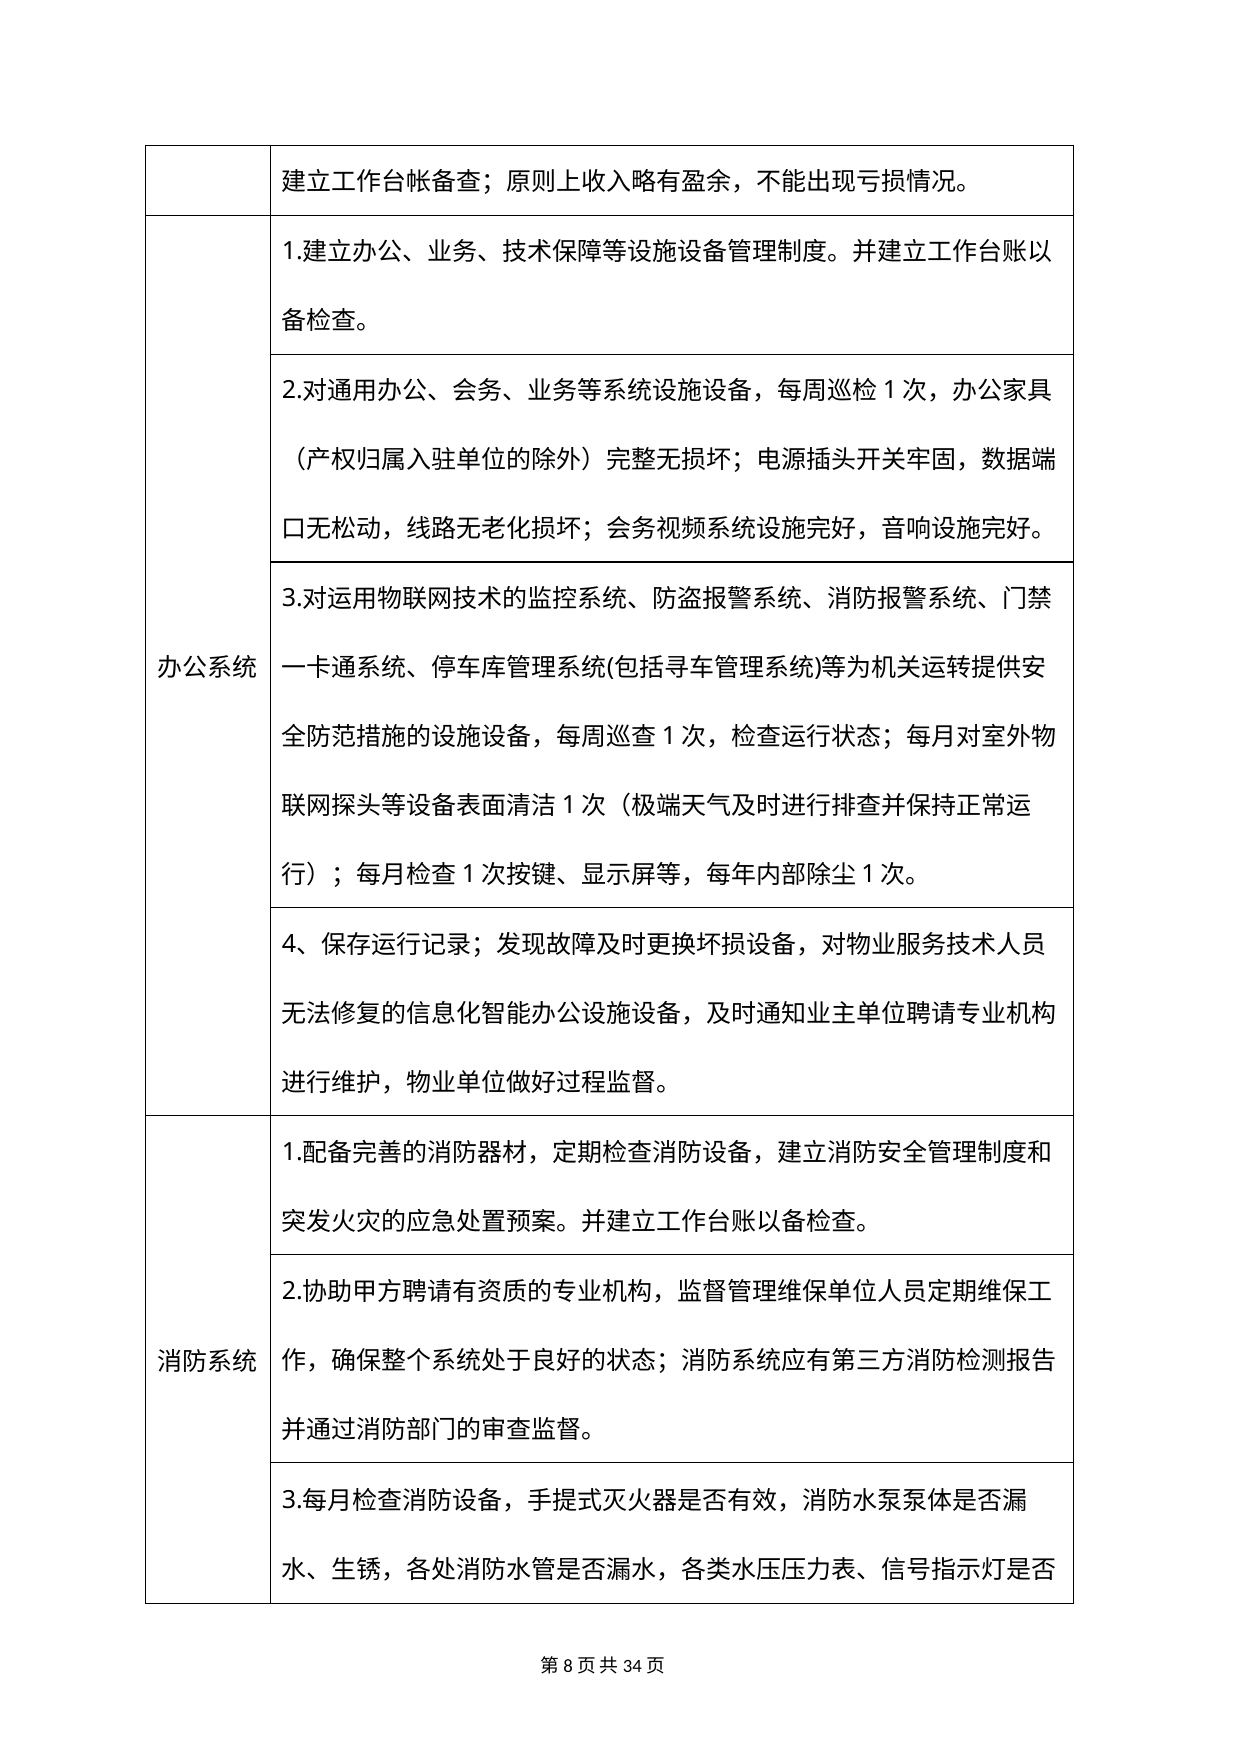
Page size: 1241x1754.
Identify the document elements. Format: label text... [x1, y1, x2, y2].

table_cell 1.配备完善的消防器材，定期检查消防设备，建立消防安全管理制度和突发火灾的应急处置预案。并建立工作台账以备检查。 [271, 1116, 1073, 1254]
table_cell 办公系统 [146, 216, 270, 1115]
table_cell 4、保存运行记录；发现故障及时更换坏损设备，对物业服务技术人员无法修复的信息化智能办公设施设备，及时通知业主单位聘请专业机构进行维护，物业单位做好过程监督。 [271, 908, 1073, 1115]
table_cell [271, 146, 1073, 214]
table_cell 2.对通用办公、会务、业务等系统设施设备，每周巡检1次，办公家具（产权归属入驻单位的除外）完整无损坏；电源插头开关牢固，数据端口无松动，线路无老化损坏；会务视频系统设施完好，音响设施完好。 [271, 355, 1073, 561]
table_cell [271, 1463, 1073, 1603]
table_cell 3.对运用物联网技术的监控系统、防盗报警系统、消防报警系统、门禁一卡通系统、停车库管理系统(包括寻车管理系统)等为机关运转提供安全防范措施的设施设备，每周巡查1次，检查运行状态；每月对室外物联网探头等设备表面清洁1次（极端天气及时进行排查并保持正常运行）；每月检查1次按键、显示屏等，每年内部除尘1次。 [271, 563, 1073, 907]
table_cell 2.协助甲方聘请有资质的专业机构，监督管理维保单位人员定期维保工作，确保整个系统处于良好的状态；消防系统应有第三方消防检测报告并通过消防部门的审查监督。 [271, 1255, 1073, 1462]
table_cell 1.建立办公、业务、技术保障等设施设备管理制度。并建立工作台账以备检查。 [271, 216, 1073, 353]
table_cell 消防系统 [146, 1116, 270, 1603]
